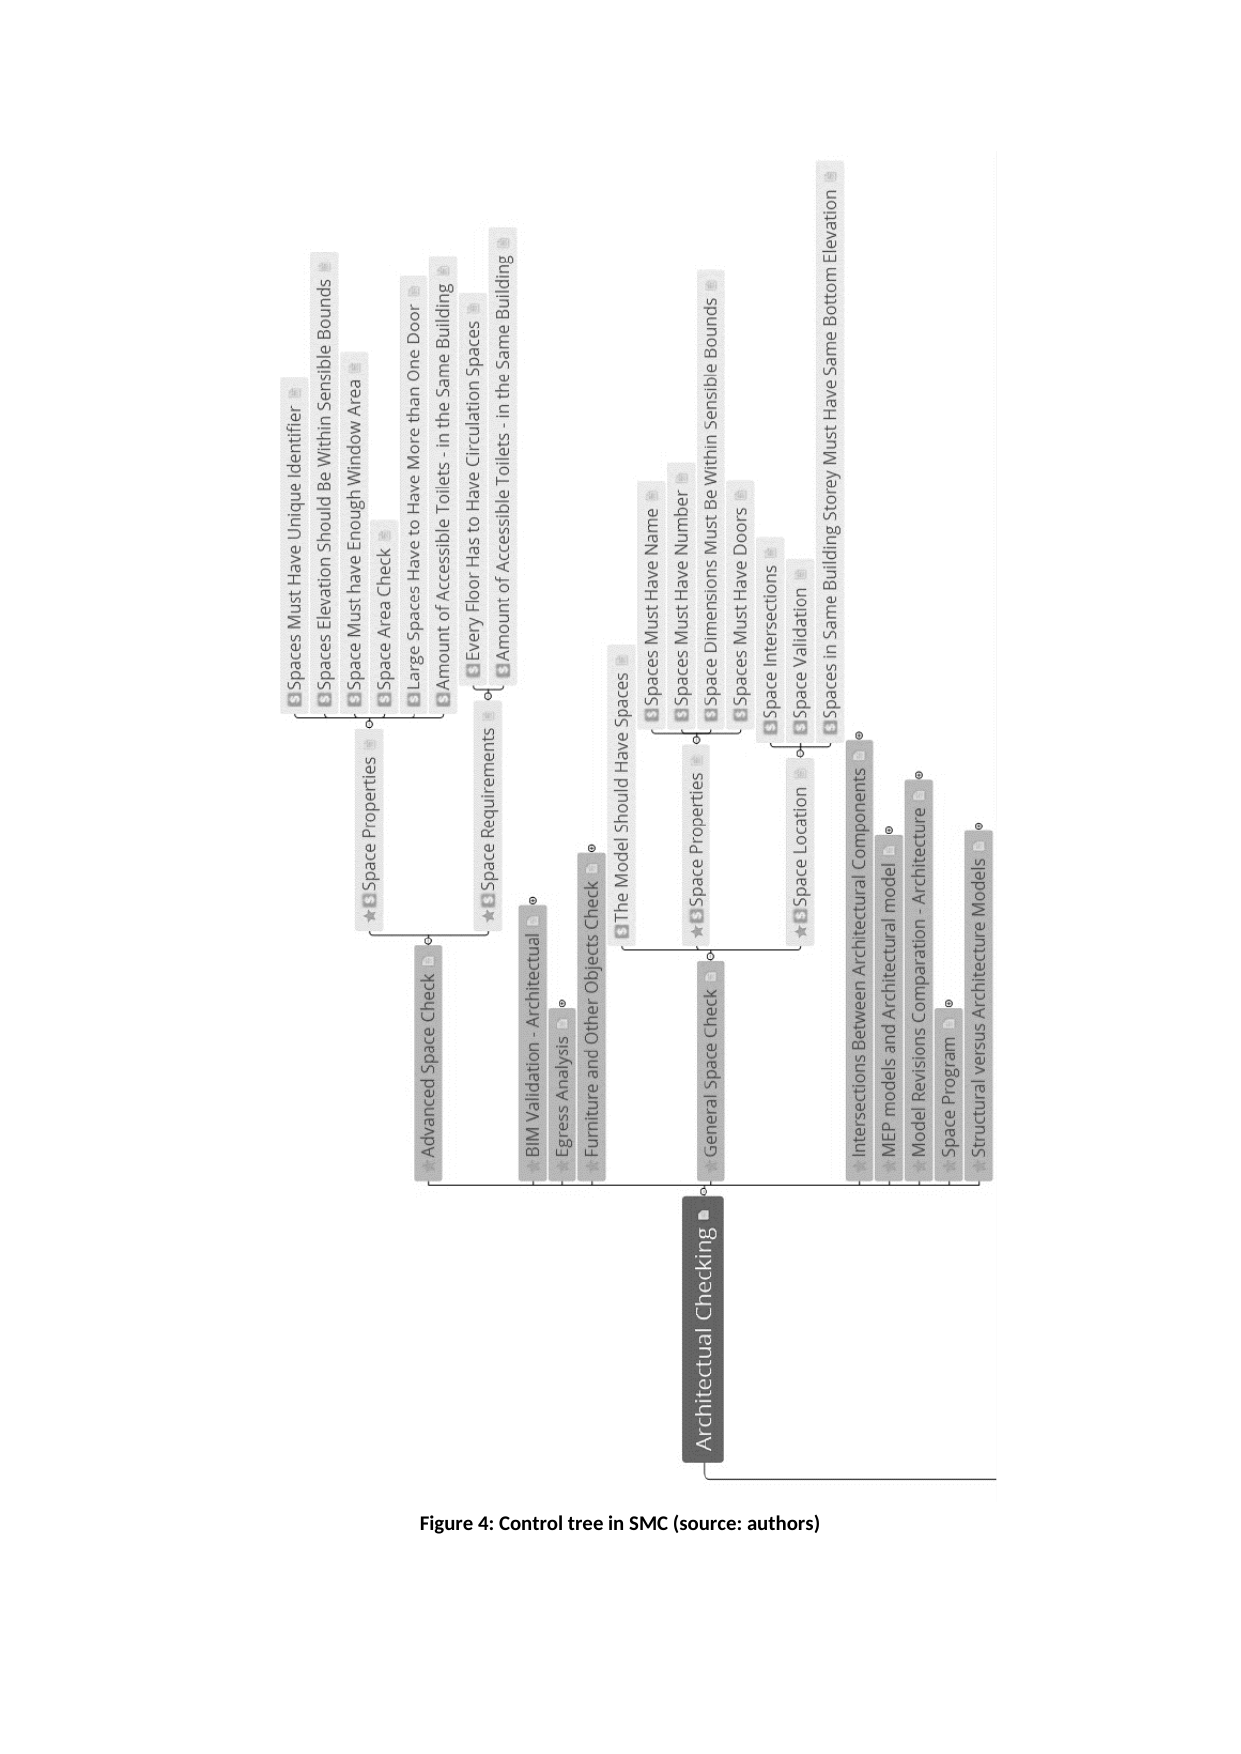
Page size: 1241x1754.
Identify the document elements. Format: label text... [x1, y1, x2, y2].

picture [270, 152, 997, 1501]
text Figure 4: Control tree in SMC (source: authors) [148, 1511, 1093, 1536]
